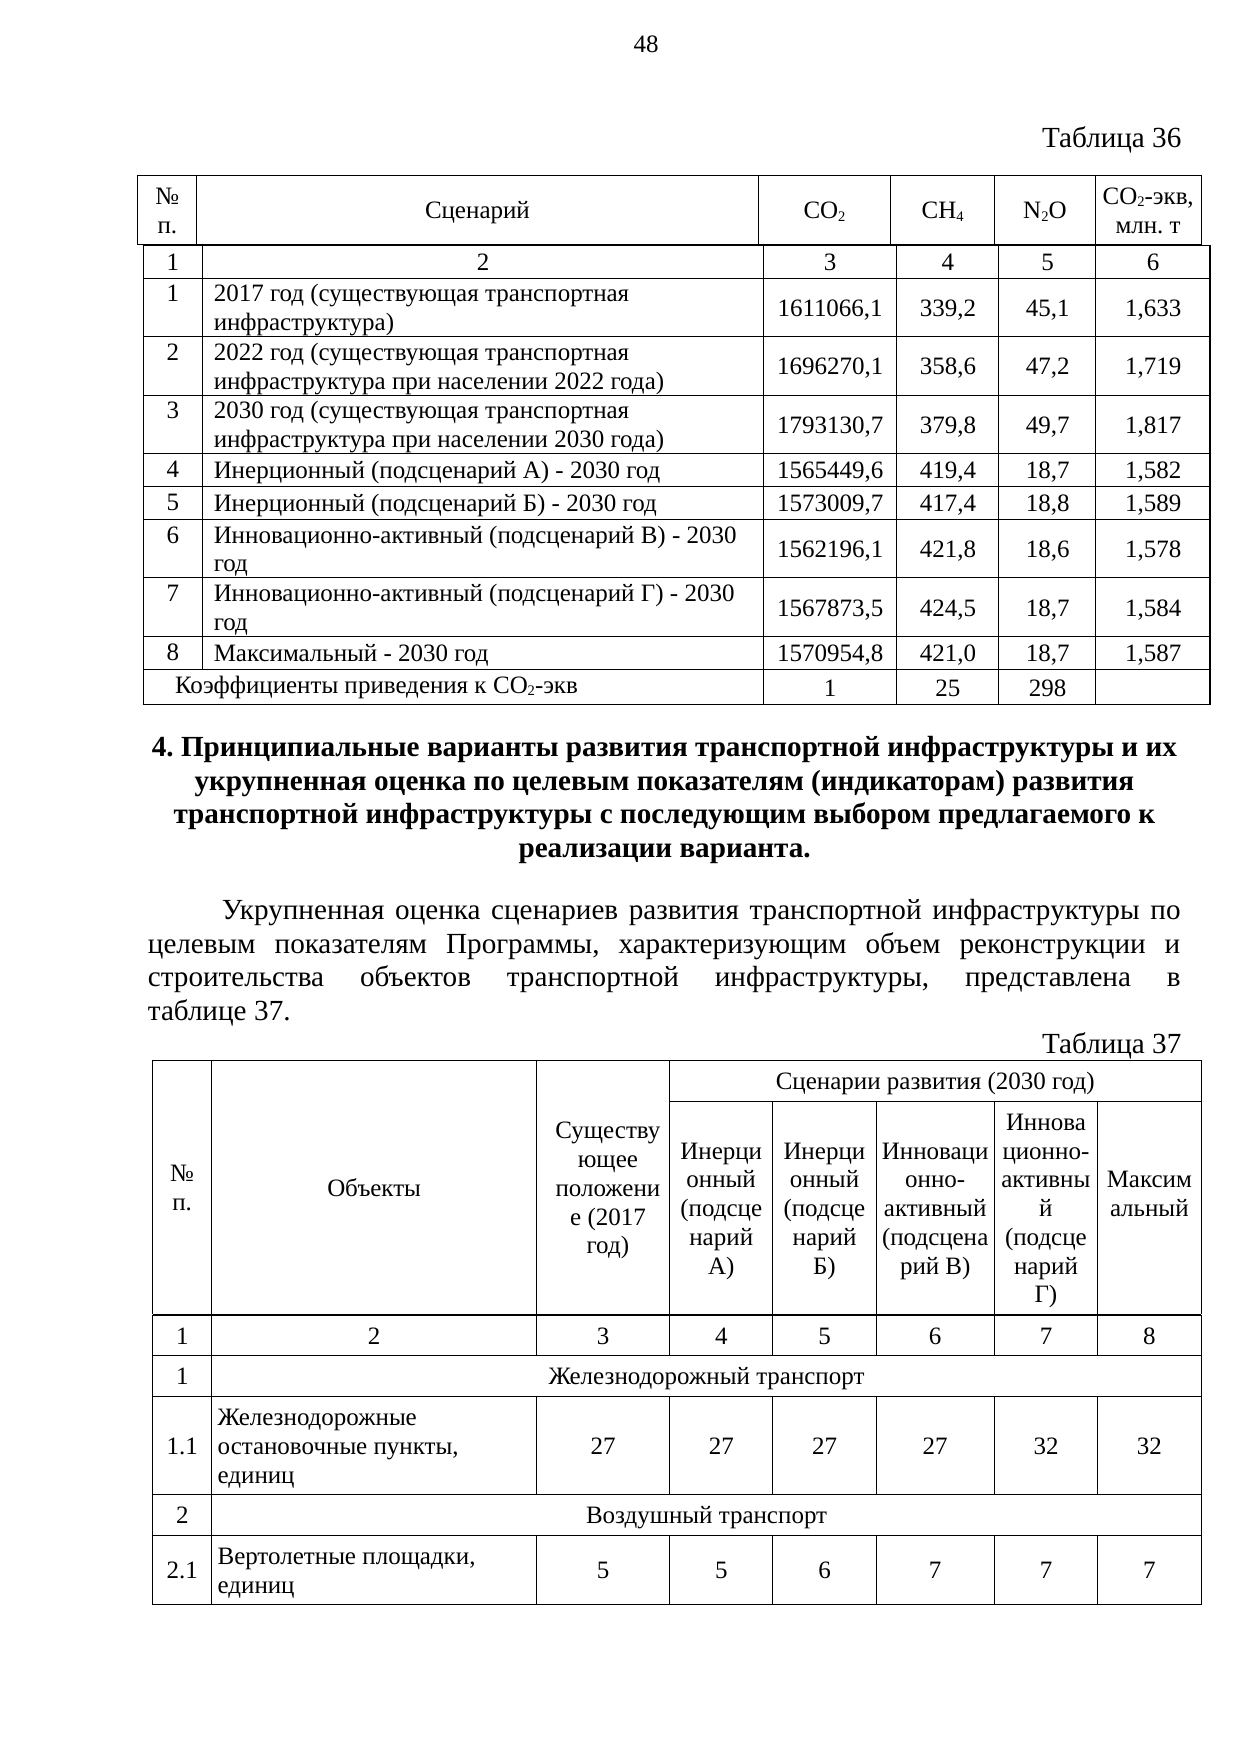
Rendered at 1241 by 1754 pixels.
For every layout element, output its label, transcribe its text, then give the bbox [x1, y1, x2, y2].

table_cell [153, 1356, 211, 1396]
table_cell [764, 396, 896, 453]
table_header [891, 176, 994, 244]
text Укрупненная оценка сценариев развития транспортной инфраструктуры по целевым показателям Программы, характеризующим объем реконструкции и строительства объектов транспортной инфраструктуры, представлена в таблице 37. [148, 892, 1181, 1026]
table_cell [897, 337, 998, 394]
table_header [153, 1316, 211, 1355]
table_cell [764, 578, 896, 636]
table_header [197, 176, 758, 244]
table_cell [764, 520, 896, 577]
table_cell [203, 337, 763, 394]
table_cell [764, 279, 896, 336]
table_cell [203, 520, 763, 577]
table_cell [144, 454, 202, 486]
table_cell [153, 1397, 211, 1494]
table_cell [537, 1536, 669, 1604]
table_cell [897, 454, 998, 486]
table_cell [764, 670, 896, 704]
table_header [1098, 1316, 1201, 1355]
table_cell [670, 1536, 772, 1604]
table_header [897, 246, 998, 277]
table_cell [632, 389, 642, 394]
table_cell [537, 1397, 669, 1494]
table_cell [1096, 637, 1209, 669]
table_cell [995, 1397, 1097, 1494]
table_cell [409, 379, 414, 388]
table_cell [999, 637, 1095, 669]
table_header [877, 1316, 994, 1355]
text 4. Принципиальные варианты развития транспортной инфраструктуры и их укрупненная оценка по целевым показателям (индикаторам) развития транспортной инфраструктуры с последующим выбором предлагаемого к реализации варианта. [148, 729, 1181, 863]
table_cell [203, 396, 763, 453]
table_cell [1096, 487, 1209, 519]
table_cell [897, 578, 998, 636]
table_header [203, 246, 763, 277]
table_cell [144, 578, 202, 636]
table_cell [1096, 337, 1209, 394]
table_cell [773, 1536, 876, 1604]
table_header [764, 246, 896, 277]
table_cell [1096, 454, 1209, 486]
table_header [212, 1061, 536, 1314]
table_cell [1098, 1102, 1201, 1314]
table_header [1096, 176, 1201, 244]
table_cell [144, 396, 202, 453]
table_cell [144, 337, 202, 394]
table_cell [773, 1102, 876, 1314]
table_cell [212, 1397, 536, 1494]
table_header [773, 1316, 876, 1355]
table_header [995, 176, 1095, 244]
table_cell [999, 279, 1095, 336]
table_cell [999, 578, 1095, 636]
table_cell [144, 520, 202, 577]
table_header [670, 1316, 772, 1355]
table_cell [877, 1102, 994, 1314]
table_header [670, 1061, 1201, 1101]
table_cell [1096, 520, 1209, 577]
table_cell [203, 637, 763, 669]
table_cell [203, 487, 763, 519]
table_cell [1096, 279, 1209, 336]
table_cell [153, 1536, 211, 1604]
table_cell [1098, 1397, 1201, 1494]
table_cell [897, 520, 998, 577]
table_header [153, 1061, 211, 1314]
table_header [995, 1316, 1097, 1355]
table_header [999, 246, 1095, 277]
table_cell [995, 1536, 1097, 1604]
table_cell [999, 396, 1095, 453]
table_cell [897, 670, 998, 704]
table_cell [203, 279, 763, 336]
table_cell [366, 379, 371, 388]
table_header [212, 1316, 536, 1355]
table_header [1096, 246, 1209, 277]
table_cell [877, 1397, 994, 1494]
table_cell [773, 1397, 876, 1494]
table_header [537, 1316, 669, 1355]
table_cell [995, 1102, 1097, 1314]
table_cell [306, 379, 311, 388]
text Таблица 37 [148, 1026, 1181, 1060]
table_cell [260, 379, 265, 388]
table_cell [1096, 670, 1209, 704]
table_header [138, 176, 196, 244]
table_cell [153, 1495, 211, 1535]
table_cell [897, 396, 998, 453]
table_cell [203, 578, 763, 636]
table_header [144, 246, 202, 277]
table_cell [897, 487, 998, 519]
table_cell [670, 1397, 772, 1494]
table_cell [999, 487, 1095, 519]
text Таблица 36 [148, 120, 1181, 154]
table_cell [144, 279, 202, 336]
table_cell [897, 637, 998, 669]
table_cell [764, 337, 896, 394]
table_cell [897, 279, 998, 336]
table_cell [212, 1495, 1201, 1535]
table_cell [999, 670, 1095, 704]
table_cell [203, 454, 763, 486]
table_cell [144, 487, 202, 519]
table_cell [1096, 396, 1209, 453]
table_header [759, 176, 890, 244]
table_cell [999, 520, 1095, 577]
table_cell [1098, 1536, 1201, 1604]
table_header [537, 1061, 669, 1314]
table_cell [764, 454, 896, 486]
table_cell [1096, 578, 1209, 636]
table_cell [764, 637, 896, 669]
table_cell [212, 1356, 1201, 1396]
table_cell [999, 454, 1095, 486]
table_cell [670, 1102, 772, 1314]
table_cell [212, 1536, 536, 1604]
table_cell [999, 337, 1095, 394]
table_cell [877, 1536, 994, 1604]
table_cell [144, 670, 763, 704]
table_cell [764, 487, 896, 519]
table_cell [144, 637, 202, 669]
